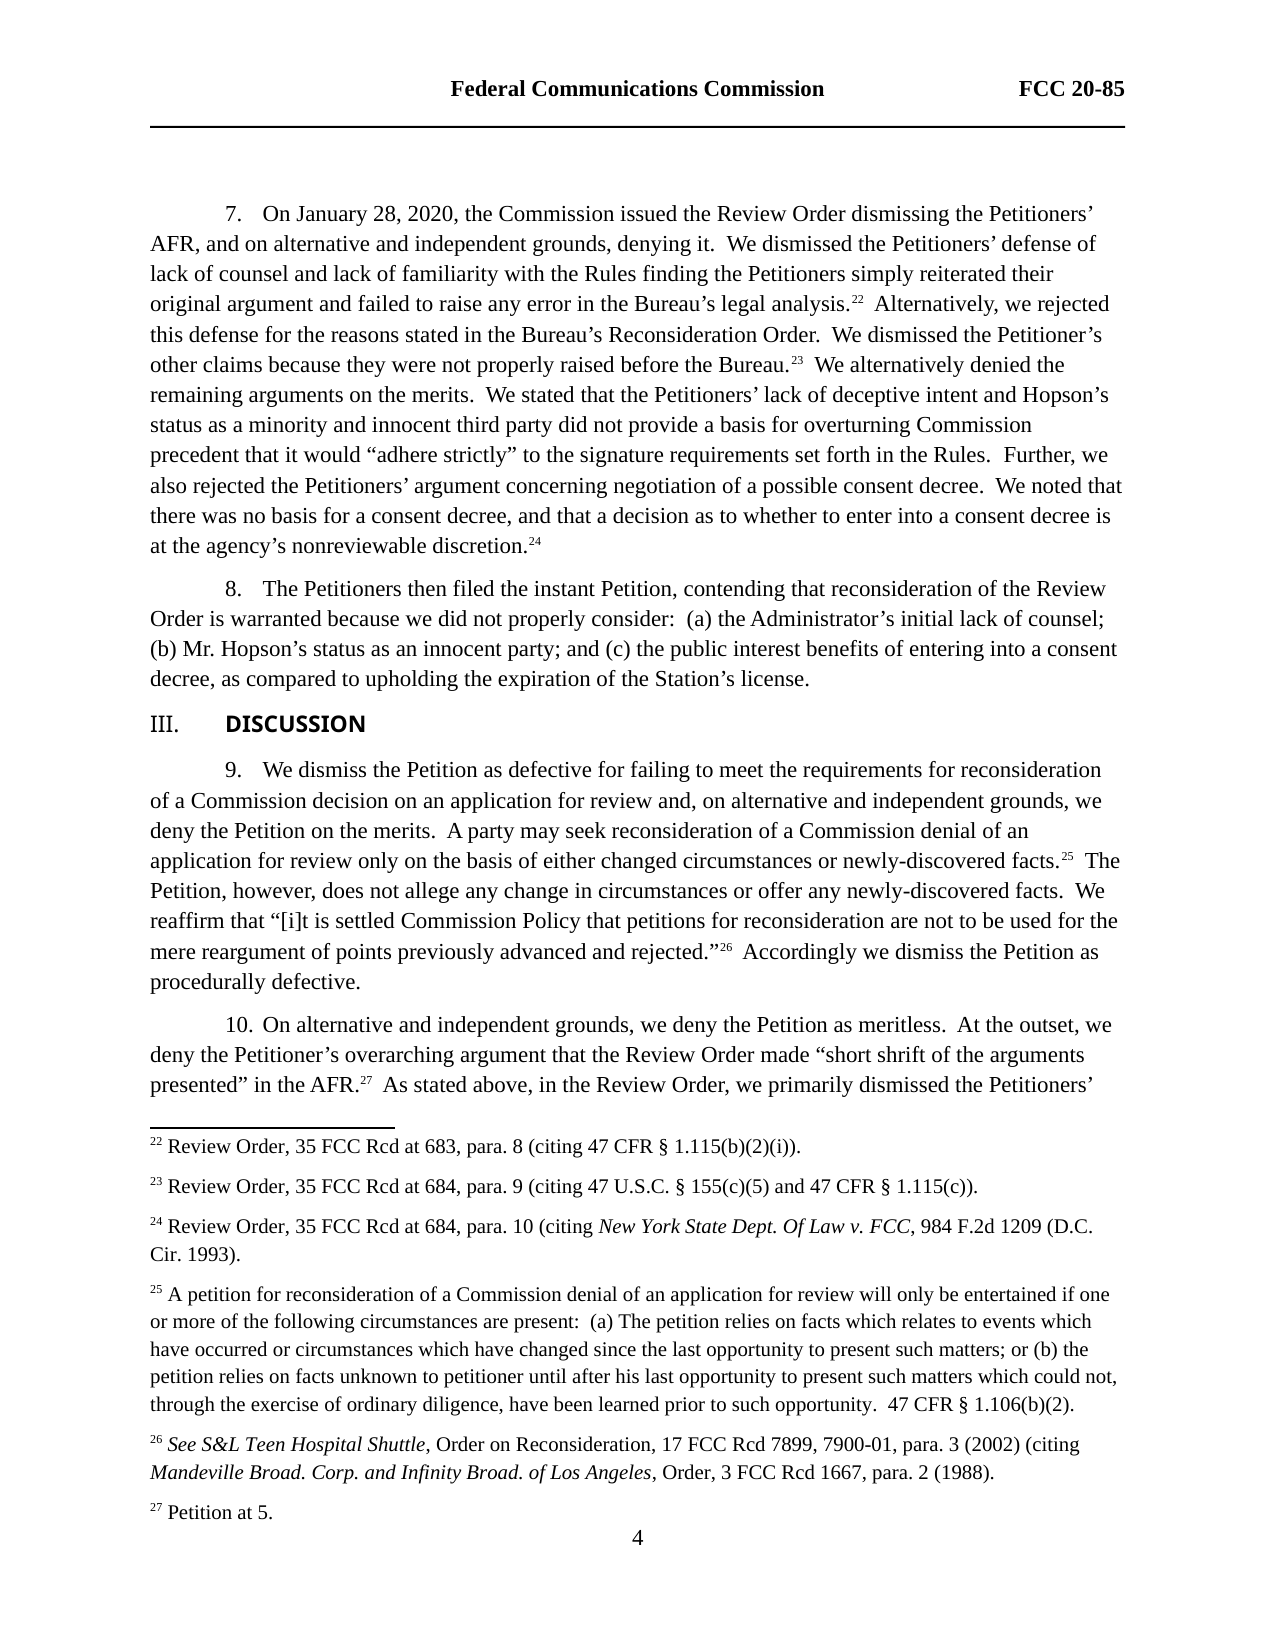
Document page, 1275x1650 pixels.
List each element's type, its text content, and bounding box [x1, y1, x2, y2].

text We dismiss the Petition as defective for failing to meet the requirements for reconsideration of a Commission decision on an application for review and, on alternative and independent grounds, we deny the Petition on the merits. A party may seek reconsideration of a Commission denial of an application for review only on the basis of either changed circumstances or newly-discovered facts. The Petition, however, does not allege any change in circumstances or offer any newly-discovered facts. We reaffirm that “[i]t is settled Commission Policy that petitions for reconsideration are not to be used for the mere reargument of points previously advanced and rejected.” Accordingly we dismiss the Petition as procedurally defective. [150, 757, 1125, 994]
subtitle Discussion [150, 708, 1125, 739]
text The Petitioners then filed the instant Petition, contending that reconsideration of the Review Order is warranted because we did not properly consider: (a) the Administrator’s initial lack of counsel; (b) Mr. Hopson’s status as an innocent party; and (c) the public interest benefits of entering into a consent decree, as compared to upholding the expiration of the Station’s license. [150, 575, 1125, 692]
text On January 28, 2020, the Commission issued the Review Order dismissing the Petitioners’ AFR, and on alternative and independent grounds, denying it. We dismissed the Petitioners’ defense of lack of counsel and lack of familiarity with the Rules finding the Petitioners simply reiterated their original argument and failed to raise any error in the Bureau’s legal analysis. Alternatively, we rejected this defense for the reasons stated in the Bureau’s Reconsideration Order. We dismissed the Petitioner’s other claims because they were not properly raised before the Bureau. We alternatively denied the remaining arguments on the merits. We stated that the Petitioners’ lack of deceptive intent and Hopson’s status as a minority and innocent third party did not provide a basis for overturning Commission precedent that it would “adhere strictly” to the signature requirements set forth in the Rules. Further, we also rejected the Petitioners’ argument concerning negotiation of a possible consent decree. We noted that there was no basis for a consent decree, and that a decision as to whether to enter into a consent decree is at the agency’s nonreviewable discretion. [150, 200, 1125, 558]
text On alternative and independent grounds, we deny the Petition as meritless. At the outset, we deny the Petitioner’s overarching argument that the Review Order made “short shrift of the arguments presented” in the AFR. As stated above, in the Review Order, we primarily dismissed the Petitioners’ arguments on procedural grounds. It is well within our authority to dismiss pleadings on procedural grounds without addressing the substantive merits of the arguments. Even so, the Review Order also fully addressed the Petitioners’ claims on the merits and rejected each of them based upon precedential support that the Petition makes no attempt to rebut. [150, 1011, 1125, 1097]
